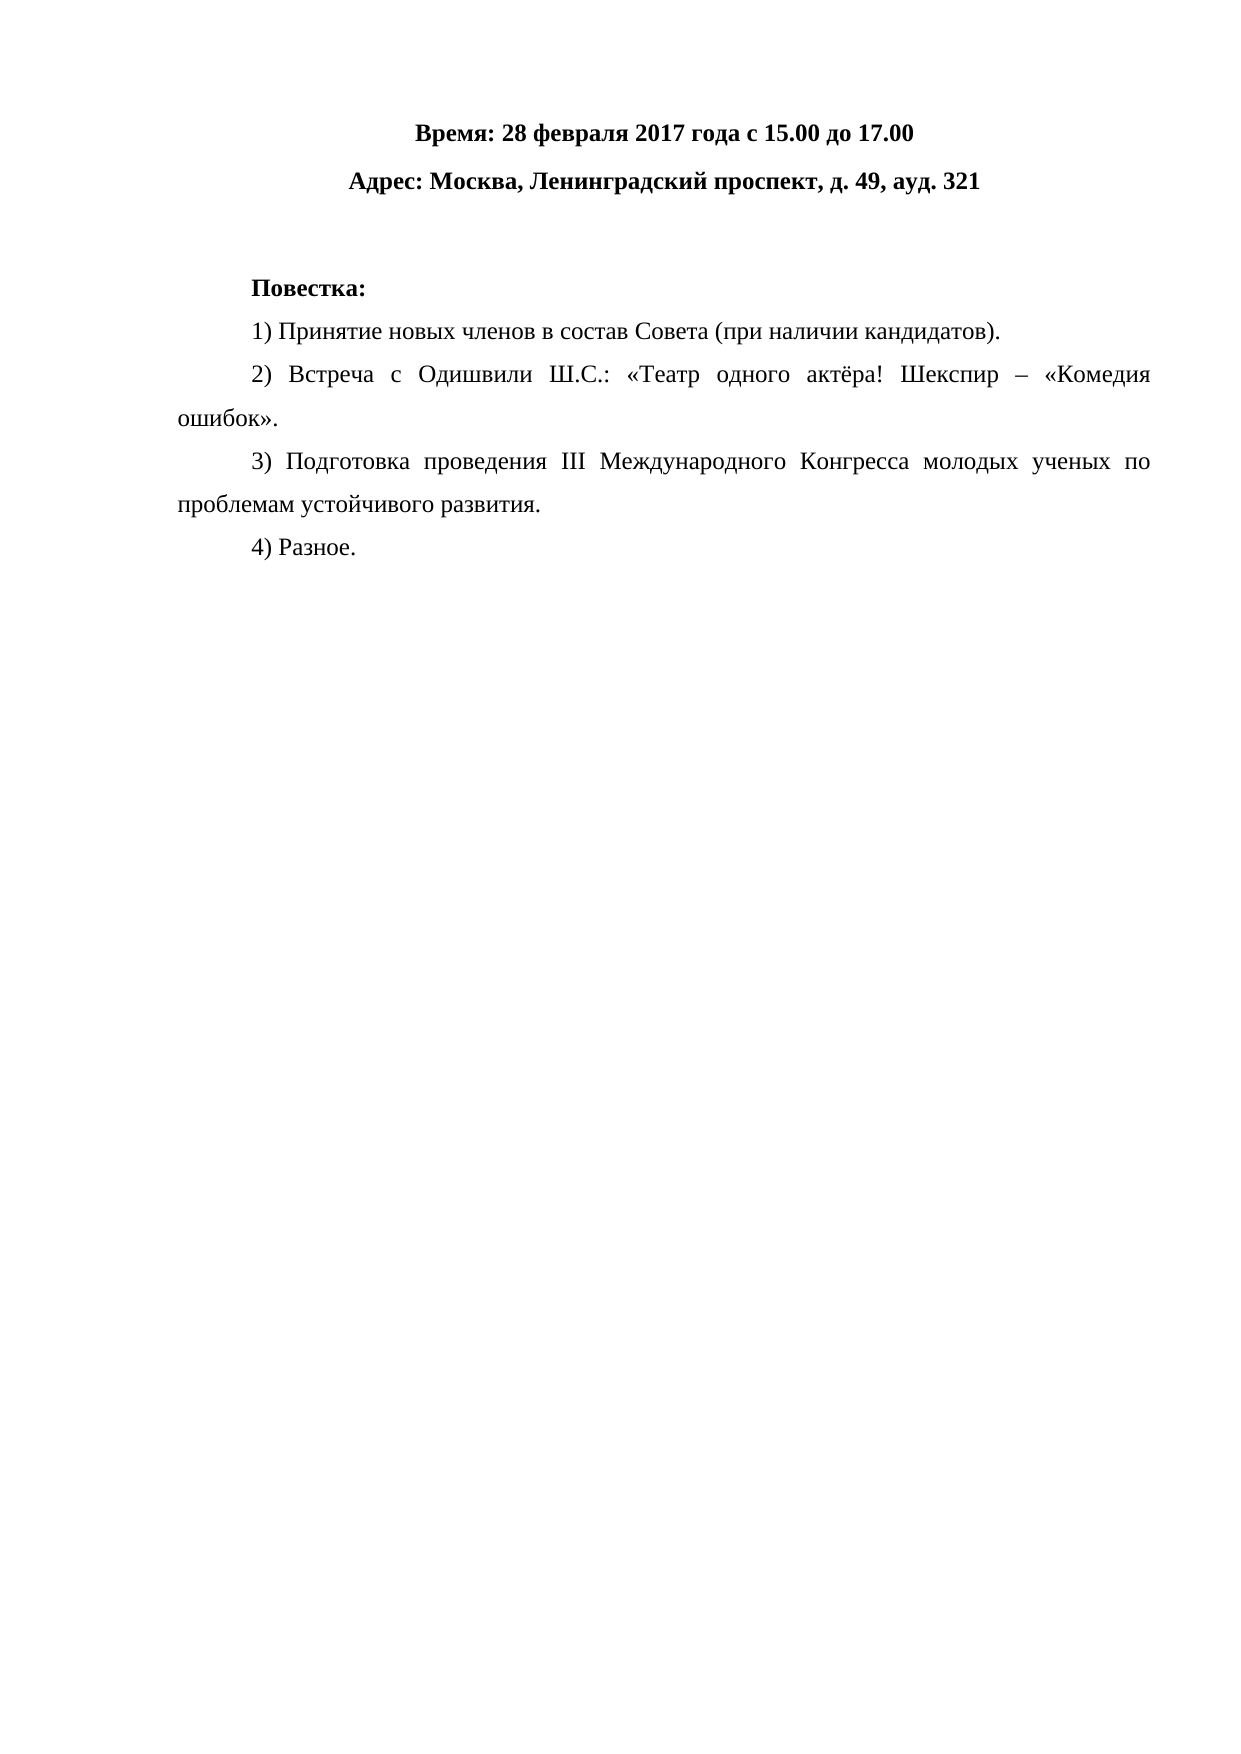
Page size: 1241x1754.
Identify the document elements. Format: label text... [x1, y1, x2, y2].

text 3) Подготовка проведения III Международного Конгресса молодых ученых по проблемам устойчивого развития. [177, 446, 1152, 518]
text Повестка: [177, 273, 1152, 302]
text Адрес: Москва, Ленинградский проспект, д. 49, ауд. 321 [177, 166, 1152, 194]
text 1) Принятие новых членов в состав Совета (при наличии кандидатов). [177, 316, 1152, 345]
text Время: 28 февраля 2017 года с 15.00 до 17.00 [177, 118, 1152, 147]
text 4) Разное. [177, 532, 1152, 561]
text 2) Встреча с Одишвили Ш.С.: «Театр одного актёра! Шекспир – «Комедия ошибок». [177, 359, 1152, 431]
